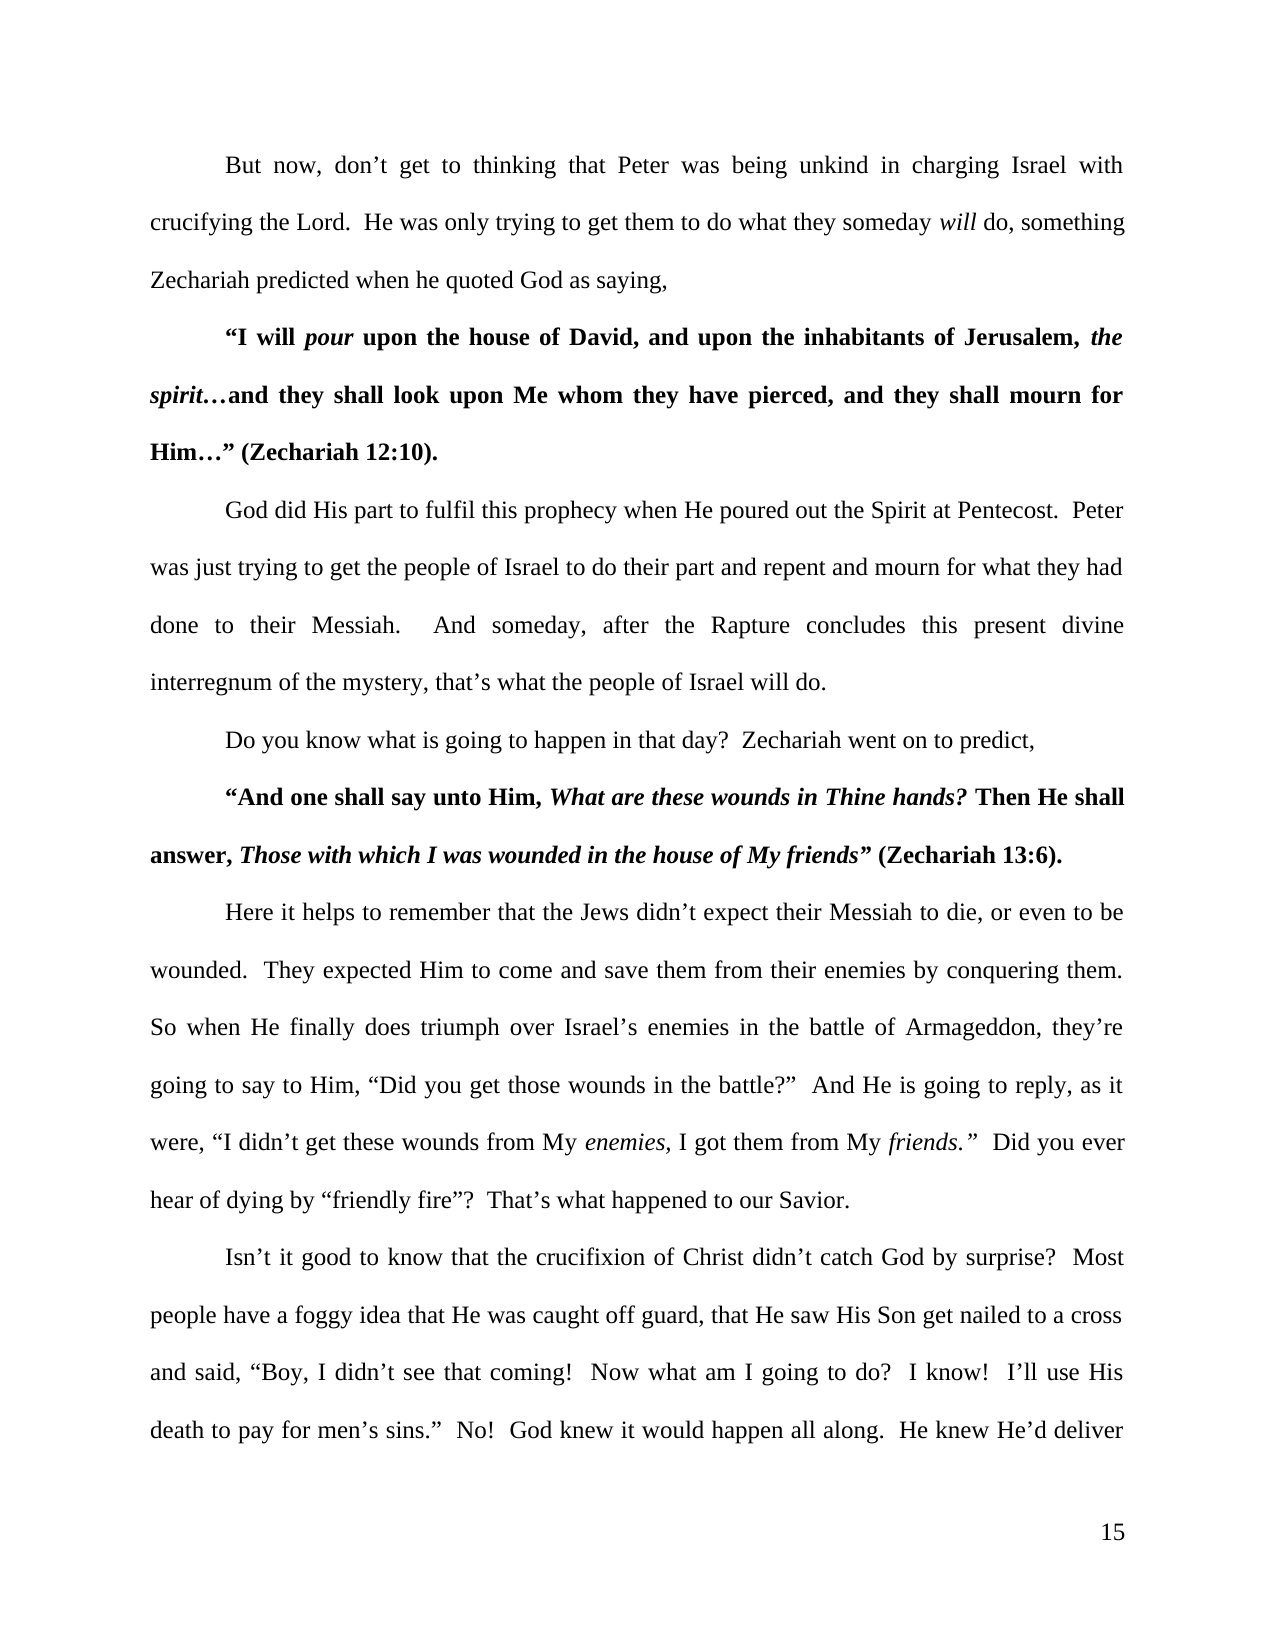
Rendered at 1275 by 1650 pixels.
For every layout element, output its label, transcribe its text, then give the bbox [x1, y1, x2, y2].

text Here it helps to remember that the Jews didn’t expect their Messiah to die, or even to be wounded. They expected Him to come and save them from their enemies by conquering them. So when He finally does triumph over Israel’s enemies in the battle of Armageddon, they’re going to say to Him, “Did you get those wounds in the battle?” And He is going to reply, as it were, “I didn’t get these wounds from My enemies, I got them from My friends.” Did you ever hear of dying by “friendly fire”? That’s what happened to our Savior. [150, 897, 1125, 1214]
text “And one shall say unto Him, What are these wounds in Thine hands? Then He shall answer, Those with which I was wounded in the house of My friends” (Zechariah 13:6). [150, 782, 1125, 869]
text “I will pour upon the house of David, and upon the inhabitants of Jerusalem, the spirit…and they shall look upon Me whom they have pierced, and they shall mourn for Him…” (Zechariah 12:10). [150, 322, 1125, 466]
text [150, 1242, 1125, 1444]
text Do you know what is going to happen in that day? Zechariah went on to predict, [150, 725, 1125, 754]
text But now, don’t get to thinking that Peter was being unkind in charging Israel with crucifying the Lord. He was only trying to get them to do what they someday will do, something Zechariah predicted when he quoted God as saying, [150, 150, 1125, 294]
text God did His part to fulfil this prophecy when He poured out the Spirit at Pentecost. Peter was just trying to get the people of Israel to do their part and repent and mourn for what they had done to their Messiah. And someday, after the Rapture concludes this present divine interregnum of the mystery, that’s what the people of Israel will do. [150, 495, 1125, 696]
